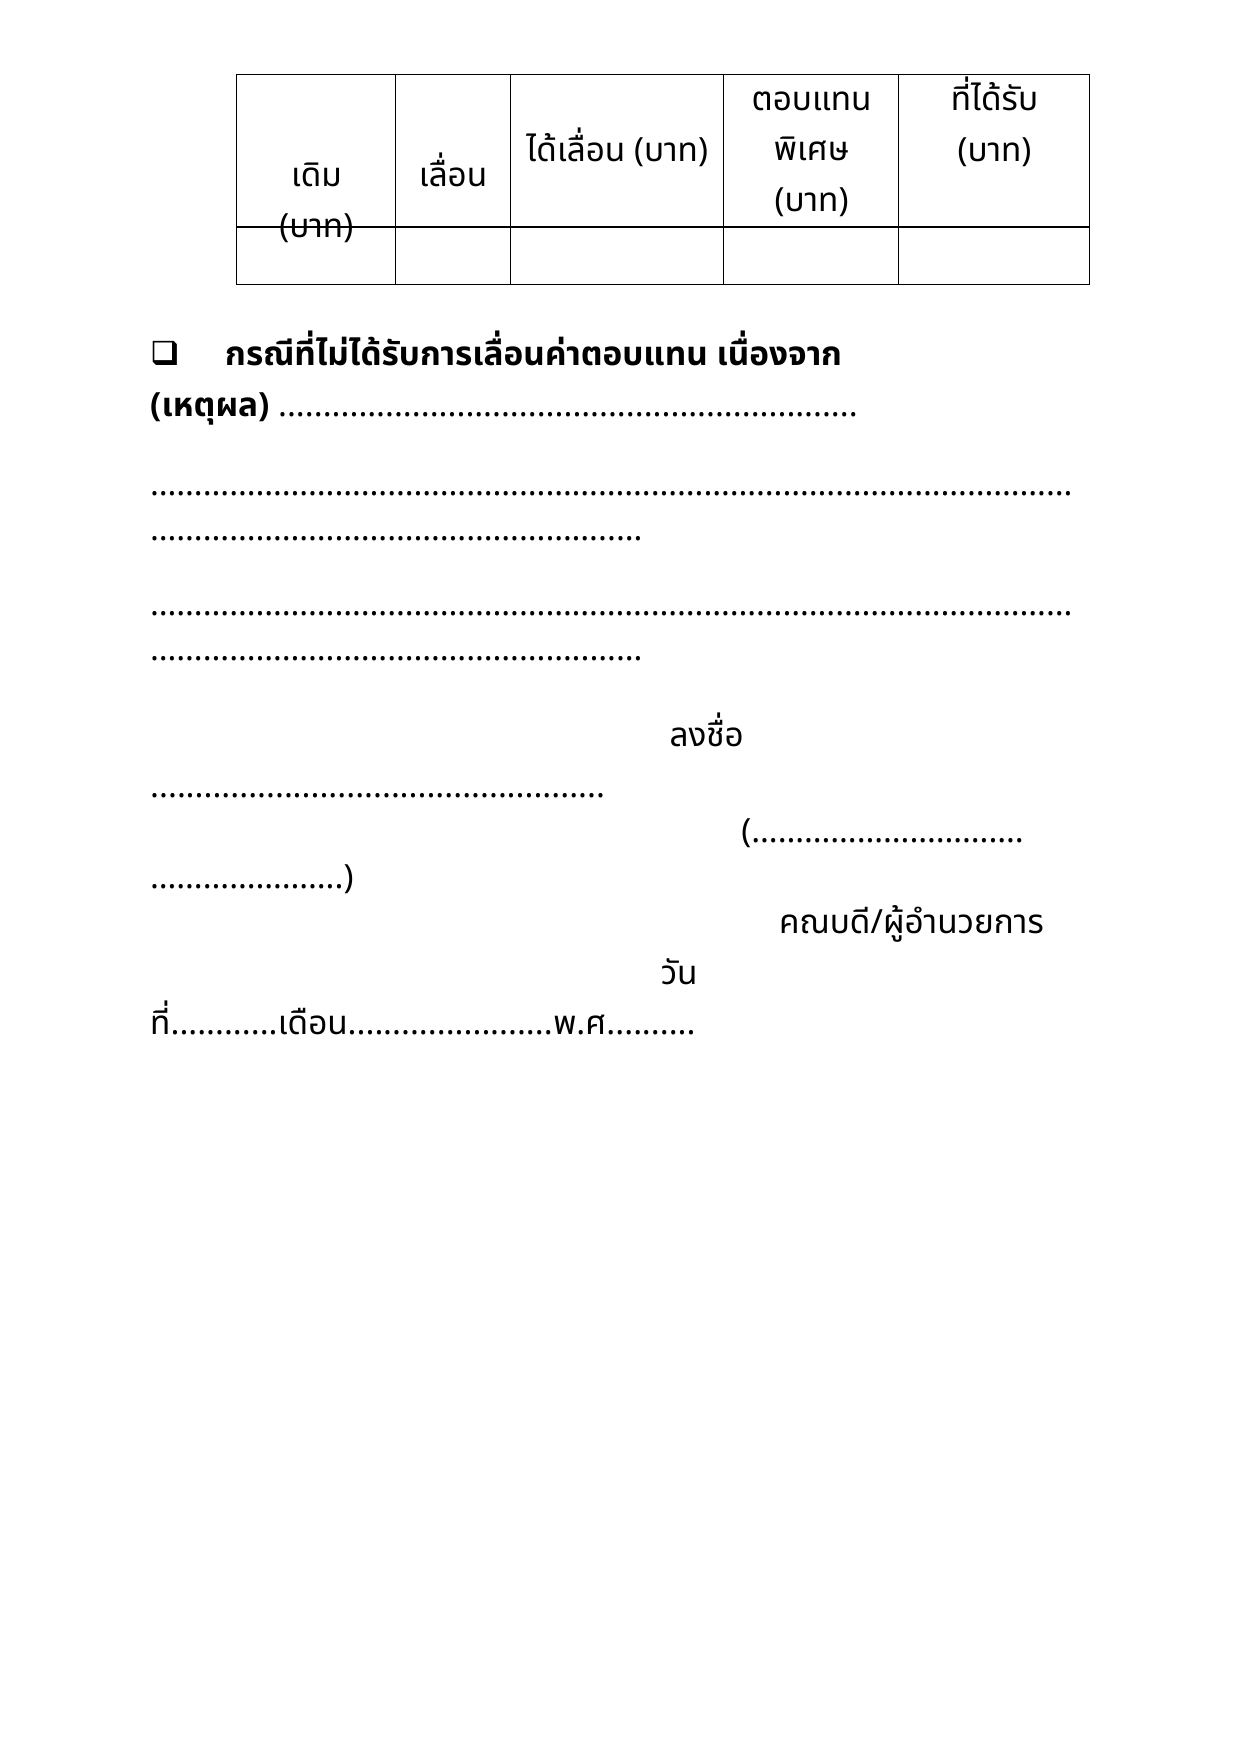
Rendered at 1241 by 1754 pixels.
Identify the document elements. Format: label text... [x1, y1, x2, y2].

table_cell [899, 228, 1089, 283]
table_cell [511, 75, 723, 226]
table_cell [237, 228, 395, 283]
text (………………………….………………….) [150, 807, 1090, 898]
table_cell [724, 228, 898, 283]
text วันที่............เดือน.......................พ.ศ.......... [150, 949, 1090, 1050]
text กรณีที่ไม่ได้รับการเลื่อนค่าตอบแทน เนื่องจาก (เหตุผล) ................................................................. [150, 330, 1090, 431]
table_cell [511, 228, 723, 283]
text …………………………………………………………………………………………………………………………………………..… [150, 431, 1090, 551]
text ………………………………………………………………………………………………………………………………………..…… [150, 551, 1090, 670]
table_cell [396, 228, 510, 283]
text คณบดี/ผู้อำนวยการ [150, 898, 1090, 949]
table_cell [724, 75, 898, 226]
text ลงชื่อ ................................................... [150, 711, 1090, 807]
